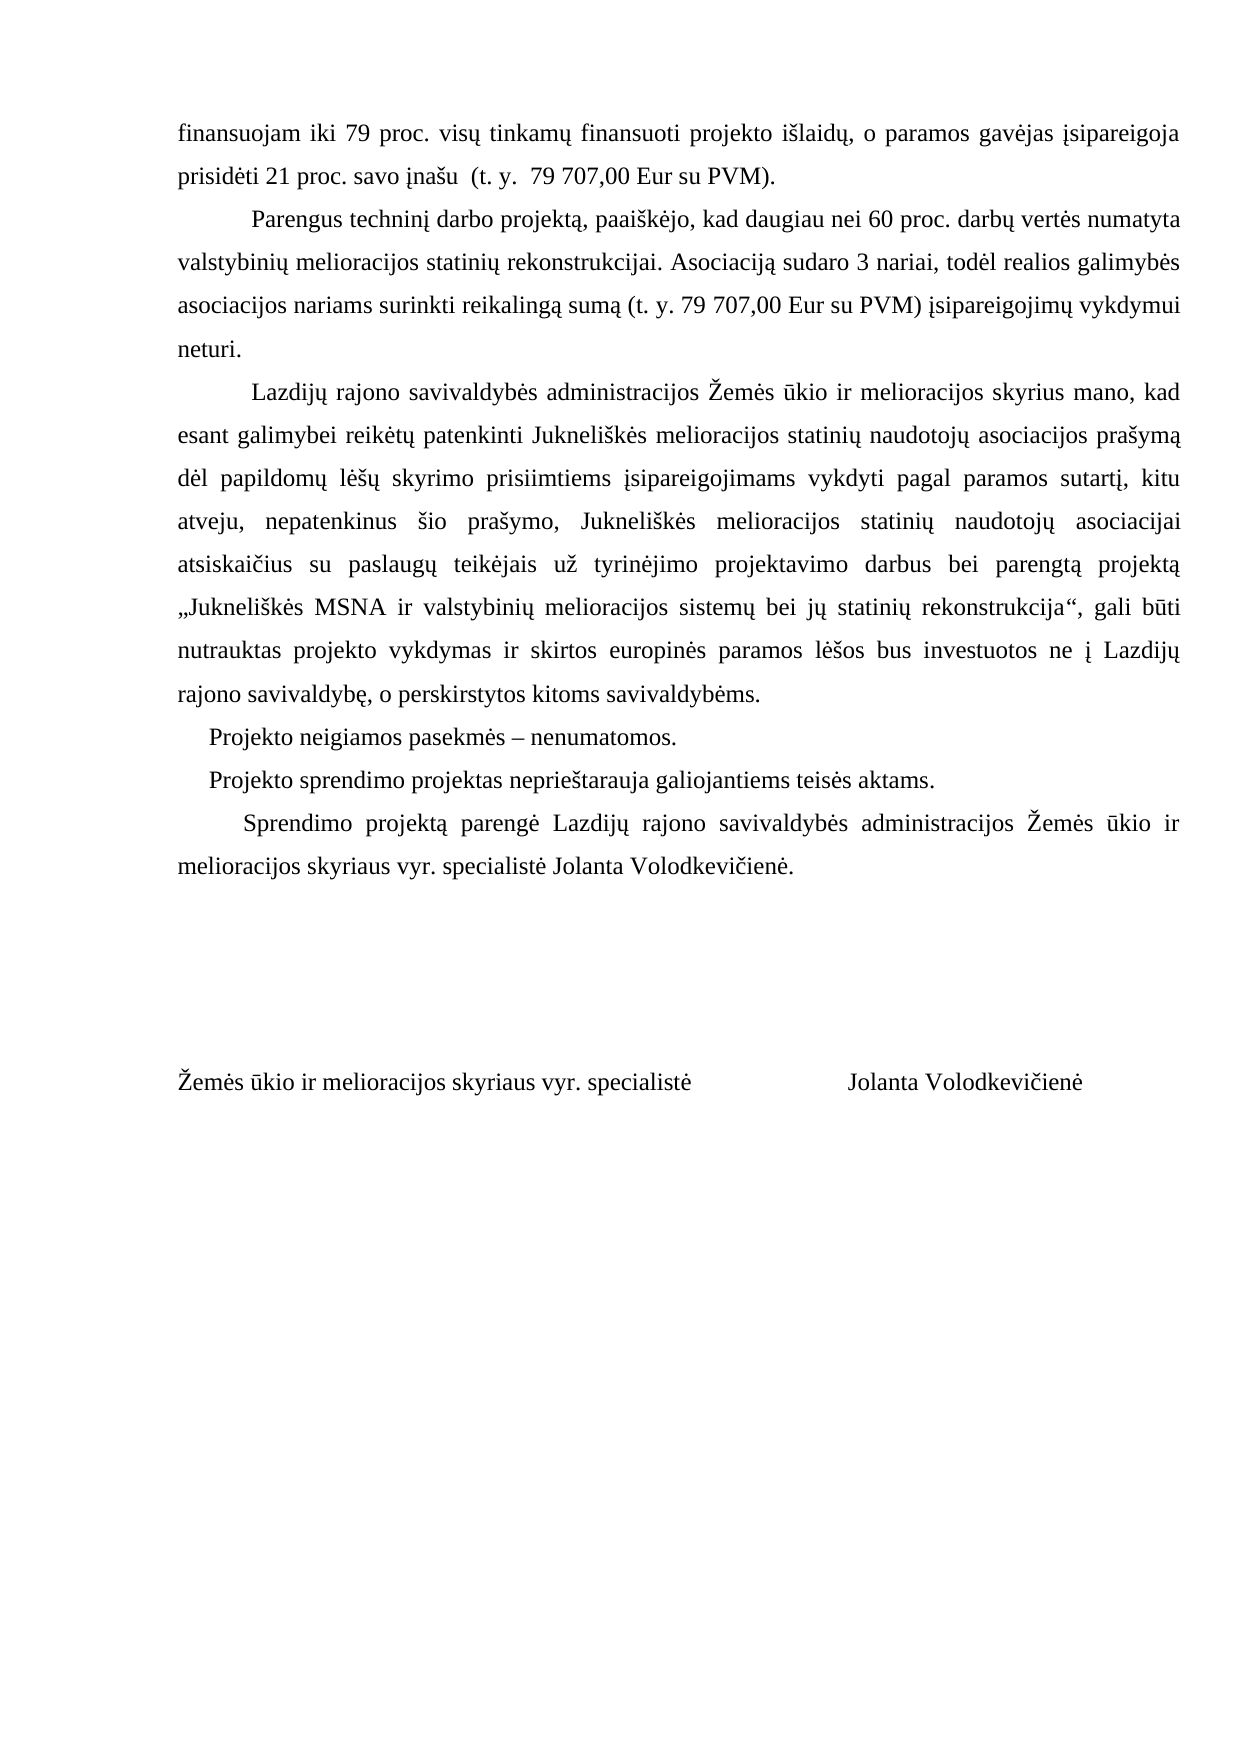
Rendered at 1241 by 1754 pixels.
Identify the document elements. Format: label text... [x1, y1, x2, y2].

text Lazdijų rajono savivaldybės administracijos Žemės ūkio ir melioracijos skyrius mano, kad esant galimybei reikėtų patenkinti Jukneliškės melioracijos statinių naudotojų asociacijos prašymą dėl papildomų lėšų skyrimo prisiimtiems įsipareigojimams vykdyti pagal paramos sutartį, kitu atveju, nepatenkinus šio prašymo, Jukneliškės melioracijos statinių naudotojų asociacijai atsiskaičius su paslaugų teikėjais už tyrinėjimo projektavimo darbus bei parengtą projektą „Jukneliškės MSNA ir valstybinių melioracijos sistemų bei jų statinių rekonstrukcija“, gali būti nutrauktas projekto vykdymas ir skirtos europinės paramos lėšos bus investuotos ne į Lazdijų rajono savivaldybę, o perskirstytos kitoms savivaldybėms. [177, 377, 1181, 707]
text Projekto neigiamos pasekmės – nenumatomos. [177, 722, 1181, 751]
text Sprendimo projektą parengė Lazdijų rajono savivaldybės administracijos Žemės ūkio ir melioracijos skyriaus vyr. specialistė Jolanta Volodkevičienė. [177, 808, 1181, 880]
text Žemės ūkio ir melioracijos skyriaus vyr. specialistė Jolanta Volodkevičienė [177, 1067, 1181, 1096]
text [177, 118, 1181, 190]
text Parengus techninį darbo projektą, paaiškėjo, kad daugiau nei 60 proc. darbų vertės numatyta valstybinių melioracijos statinių rekonstrukcijai. Asociaciją sudaro 3 nariai, todėl realios galimybės asociacijos nariams surinkti reikalingą sumą (t. y. 79 707,00 Eur su PVM) įsipareigojimų vykdymui neturi. [177, 204, 1181, 362]
text Projekto sprendimo projektas neprieštarauja galiojantiems teisės aktams. [177, 765, 1181, 794]
